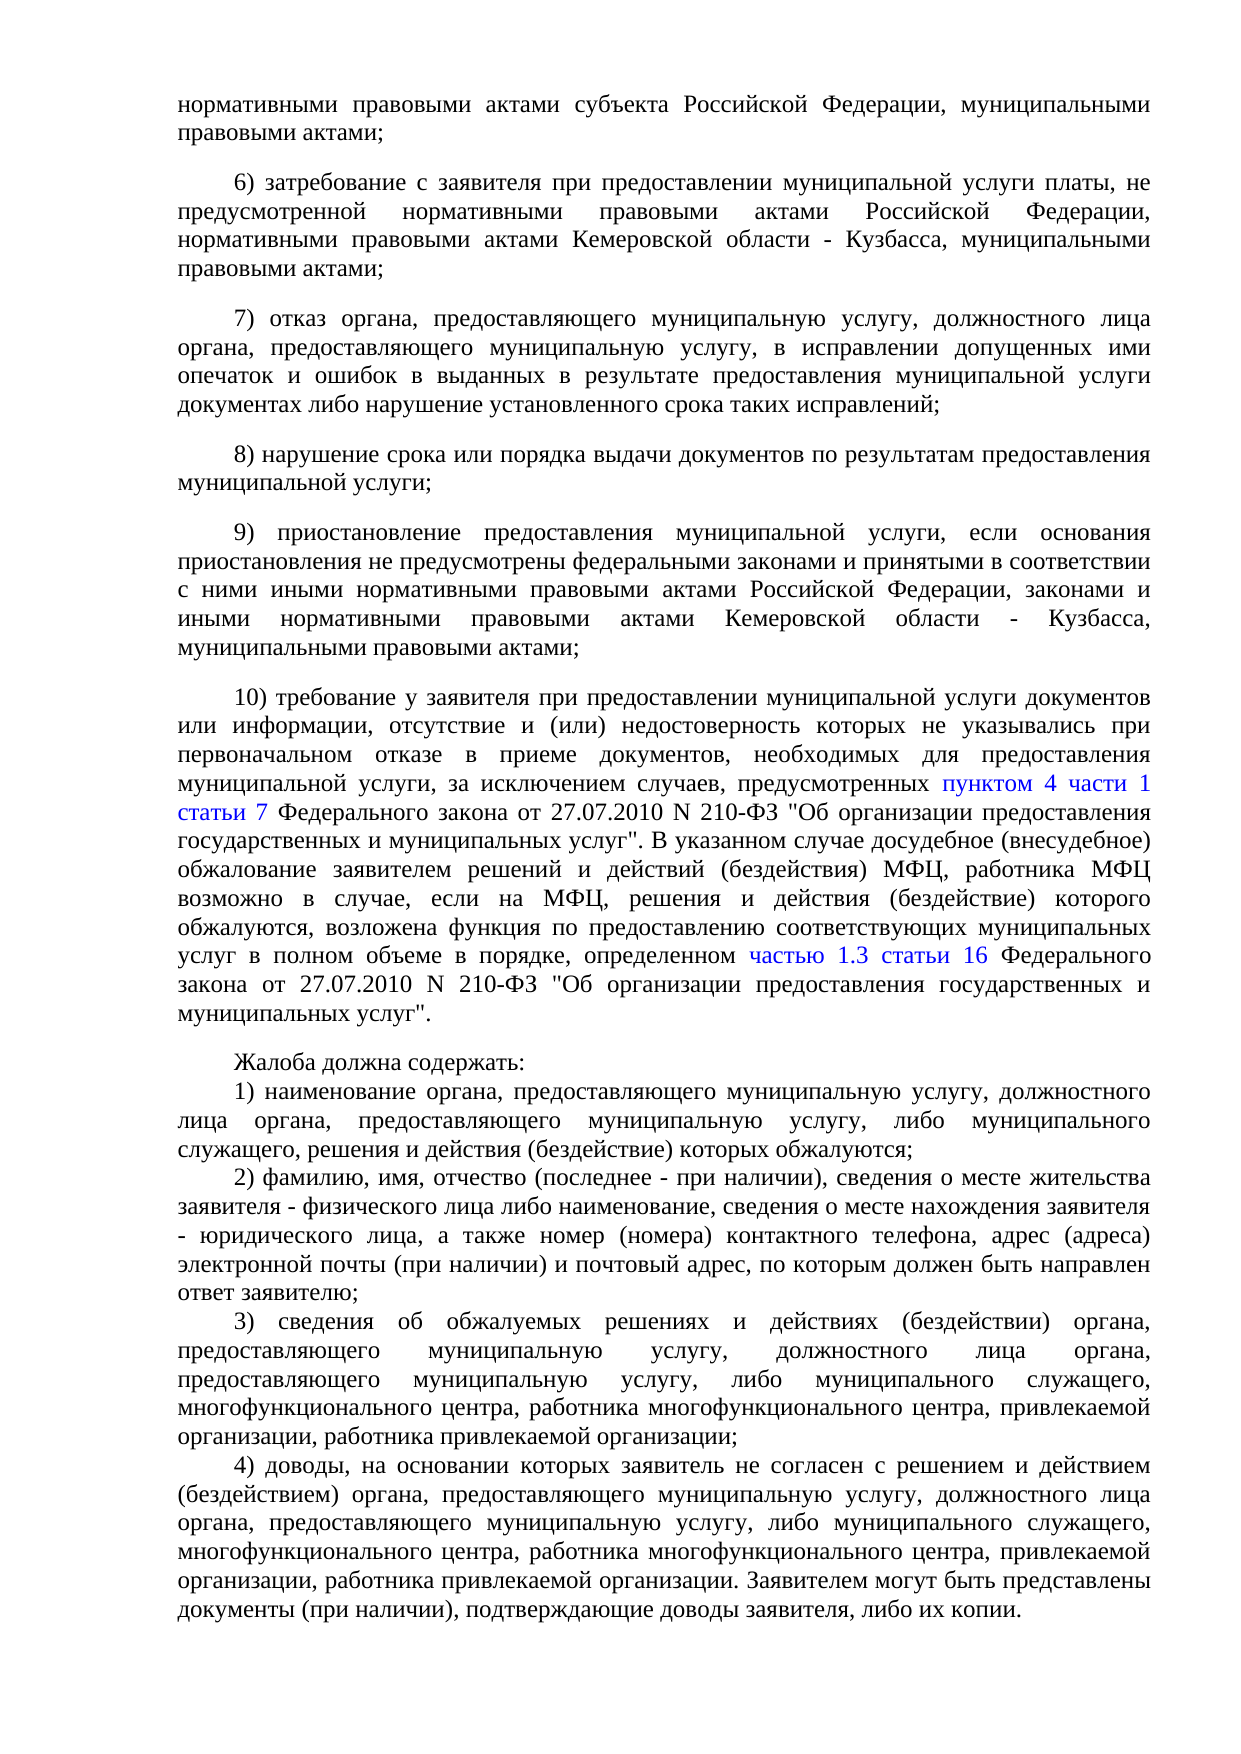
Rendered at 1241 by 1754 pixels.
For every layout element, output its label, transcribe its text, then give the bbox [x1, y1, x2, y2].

text Жалоба должна содержать: [177, 1047, 1152, 1076]
text 2) фамилию, имя, отчество (последнее - при наличии), сведения о месте жительства заявителя - физического лица либо наименование, сведения о месте нахождения заявителя - юридического лица, а также номер (номера) контактного телефона, адрес (адреса) электронной почты (при наличии) и почтовый адрес, по которым должен быть направлен ответ заявителю; [177, 1162, 1152, 1306]
text 4) доводы, на основании которых заявитель не согласен с решением и действием (бездействием) органа, предоставляющего муниципальную услугу, должностного лица органа, предоставляющего муниципальную услугу, либо муниципального служащего, многофункционального центра, работника многофункционального центра, привлекаемой организации, работника привлекаемой организации. Заявителем могут быть представлены документы (при наличии), подтверждающие доводы заявителя, либо их копии. [177, 1450, 1152, 1622]
text 10) требование у заявителя при предоставлении муниципальной услуги документов или информации, отсутствие и (или) недостоверность которых не указывались при первоначальном отказе в приеме документов, необходимых для предоставления муниципальной услуги, за исключением случаев, предусмотренных пунктом 4 части 1 статьи 7 Федерального закона от 27.07.2010 N 210-ФЗ "Об организации предоставления государственных и муниципальных услуг". В указанном случае досудебное (внесудебное) обжалование заявителем решений и действий (бездействия) МФЦ, работника МФЦ возможно в случае, если на МФЦ, решения и действия (бездействие) которого обжалуются, возложена функция по предоставлению соответствующих муниципальных услуг в полном объеме в порядке, определенном частью 1.3 статьи 16 Федерального закона от 27.07.2010 N 210-ФЗ "Об организации предоставления государственных и муниципальных услуг". [177, 682, 1152, 1027]
text 8) нарушение срока или порядка выдачи документов по результатам предоставления муниципальной услуги; [177, 439, 1152, 496]
text 3) сведения об обжалуемых решениях и действиях (бездействии) органа, предоставляющего муниципальную услугу, должностного лица органа, предоставляющего муниципальную услугу, либо муниципального служащего, многофункционального центра, работника многофункционального центра, привлекаемой организации, работника привлекаемой организации; [177, 1306, 1152, 1450]
text 7) отказ органа, предоставляющего муниципальную услугу, должностного лица органа, предоставляющего муниципальную услугу, в исправлении допущенных ими опечаток и ошибок в выданных в результате предоставления муниципальной услуги документах либо нарушение установленного срока таких исправлений; [177, 303, 1152, 418]
text 1) наименование органа, предоставляющего муниципальную услугу, должностного лица органа, предоставляющего муниципальную услугу, либо муниципального служащего, решения и действия (бездействие) которых обжалуются; [177, 1076, 1152, 1162]
text 6) затребование с заявителя при предоставлении муниципальной услуги платы, не предусмотренной нормативными правовыми актами Российской Федерации, нормативными правовыми актами Кемеровской области - Кузбасса, муниципальными правовыми актами; [177, 167, 1152, 282]
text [177, 89, 1152, 146]
text 9) приостановление предоставления муниципальной услуги, если основания приостановления не предусмотрены федеральными законами и принятыми в соответствии с ними иными нормативными правовыми актами Российской Федерации, законами и иными нормативными правовыми актами Кемеровской области - Кузбасса, муниципальными правовыми актами; [177, 517, 1152, 661]
